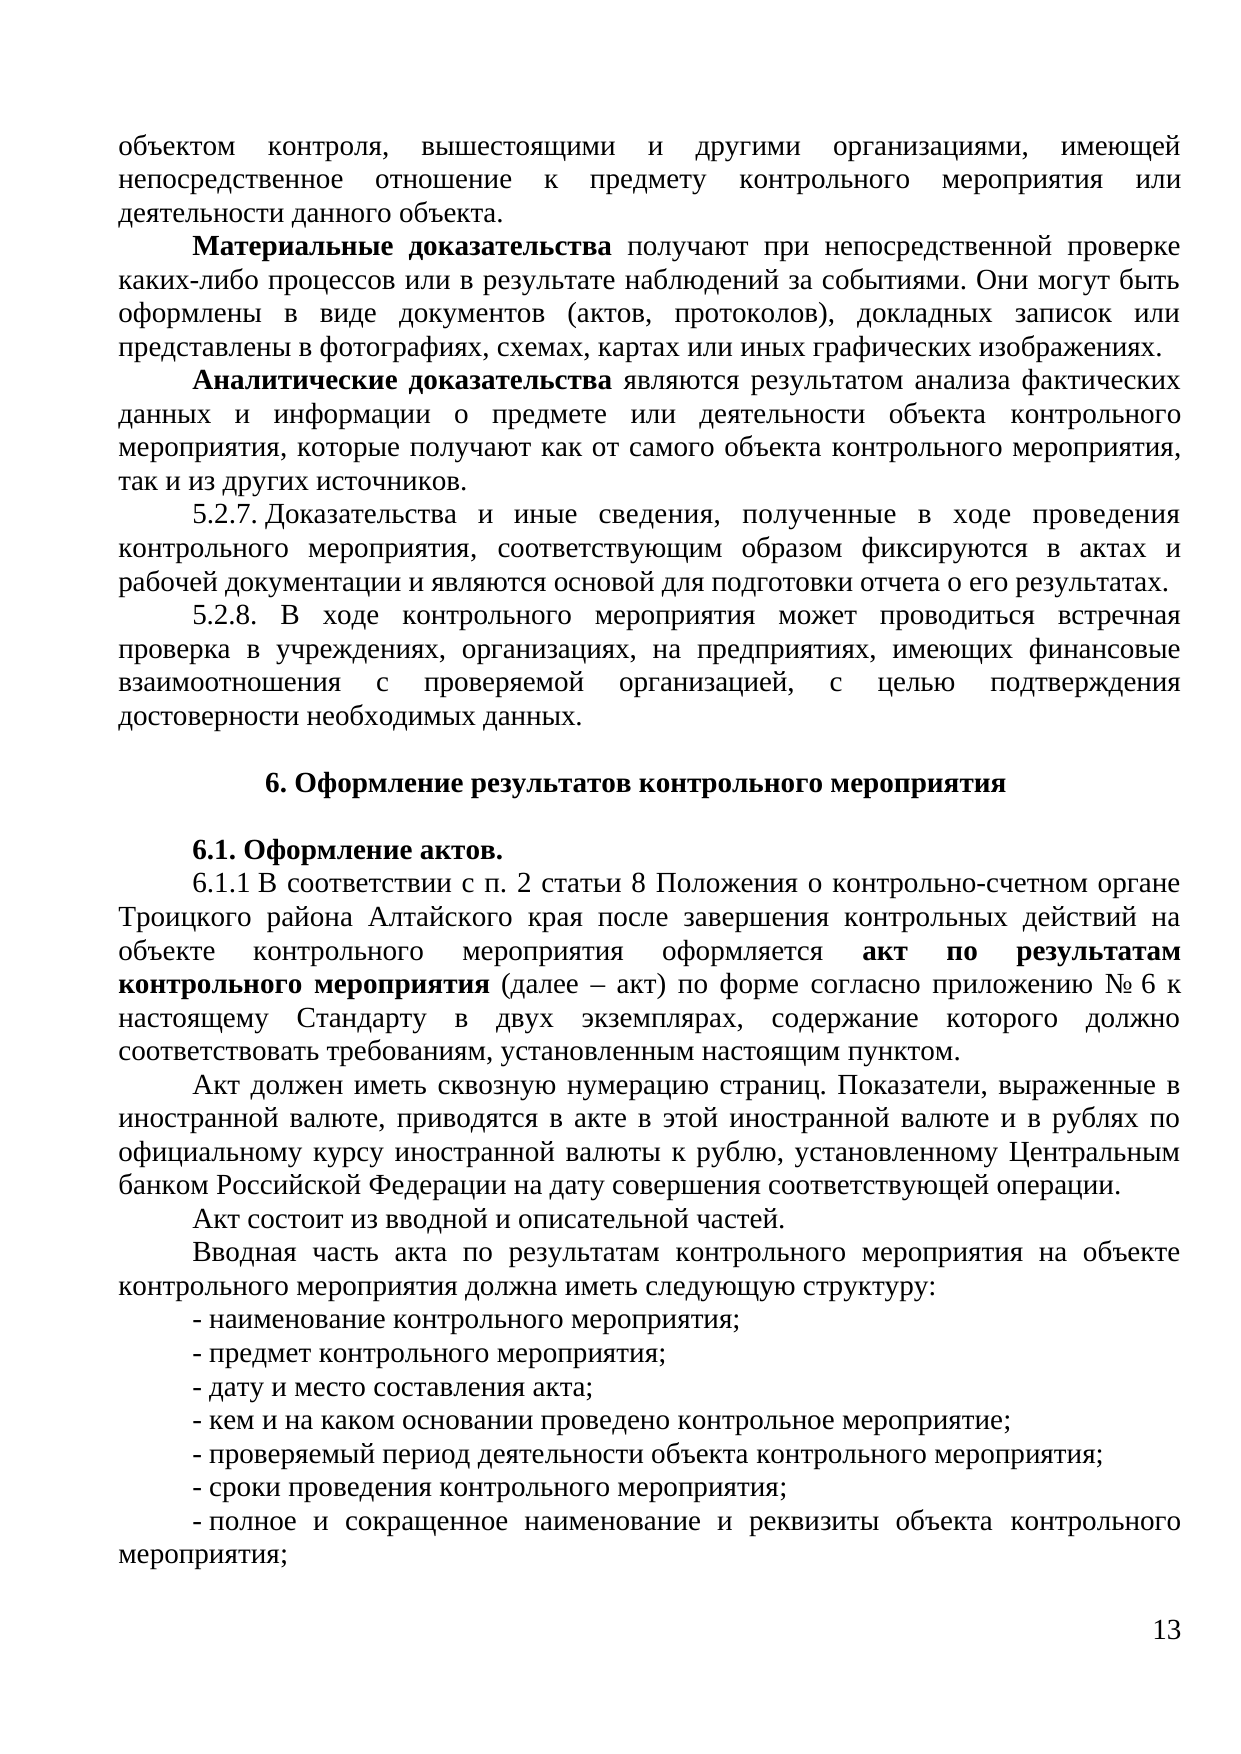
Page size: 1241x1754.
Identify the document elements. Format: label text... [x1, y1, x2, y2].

text 5.2.8. В ходе контрольного мероприятия может проводиться встречная проверка в учреждениях, организациях, на предприятиях, имеющих финансовые взаимоотношения с проверяемой организацией, с целью подтверждения достоверности необходимых данных. [118, 597, 1181, 731]
text - полное и сокращенное наименование и реквизиты объекта контрольного мероприятия; [118, 1503, 1181, 1570]
text - наименование контрольного мероприятия; [118, 1302, 1181, 1335]
text - дату и место составления акта; [118, 1369, 1181, 1402]
text 6.1. Оформление актов. [118, 832, 1181, 866]
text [118, 128, 1181, 228]
text 5.2.7. Доказательства и иные сведения, полученные в ходе проведения контрольного мероприятия, соответствующим образом фиксируются в актах и рабочей документации и являются основой для подготовки отчета о его результатах. [118, 497, 1181, 597]
text Вводная часть акта по результатам контрольного мероприятия на объекте контрольного мероприятия должна иметь следующую структуру: [118, 1234, 1181, 1302]
text - предмет контрольного мероприятия; [118, 1335, 1181, 1369]
text 6. Оформление результатов контрольного мероприятия [118, 765, 1181, 798]
text - кем и на каком основании проведено контрольное мероприятие; [118, 1402, 1181, 1436]
text Материальные доказательства получают при непосредственной проверке каких-либо процессов или в результате наблюдений за событиями. Они могут быть оформлены в виде документов (актов, протоколов), докладных записок или представлены в фотографиях, схемах, картах или иных графических изображениях. [118, 228, 1181, 362]
text Акт состоит из вводной и описательной частей. [118, 1201, 1181, 1234]
text - сроки проведения контрольного мероприятия; [192, 1469, 1181, 1503]
text Акт должен иметь сквозную нумерацию страниц. Показатели, выраженные в иностранной валюте, приводятся в акте в этой иностранной валюте и в рублях по официальному курсу иностранной валюты к рублю, установленному Центральным банком Российской Федерации на дату совершения соответствующей операции. [118, 1067, 1181, 1201]
text - проверяемый период деятельности объекта контрольного мероприятия; [192, 1436, 1181, 1469]
text 6.1.1 В соответствии с п. 2 статьи 8 Положения о контрольно-счетном органе Троицкого района Алтайского края после завершения контрольных действий на объекте контрольного мероприятия оформляется акт по результатам контрольного мероприятия (далее – акт) по форме согласно приложению № 6 к настоящему Стандарту в двух экземплярах, содержание которого должно соответствовать требованиям, установленным настоящим пунктом. [118, 866, 1181, 1067]
text Аналитические доказательства являются результатом анализа фактических данных и информации о предмете или деятельности объекта контрольного мероприятия, которые получают как от самого объекта контрольного мероприятия, так и из других источников. [118, 362, 1181, 497]
